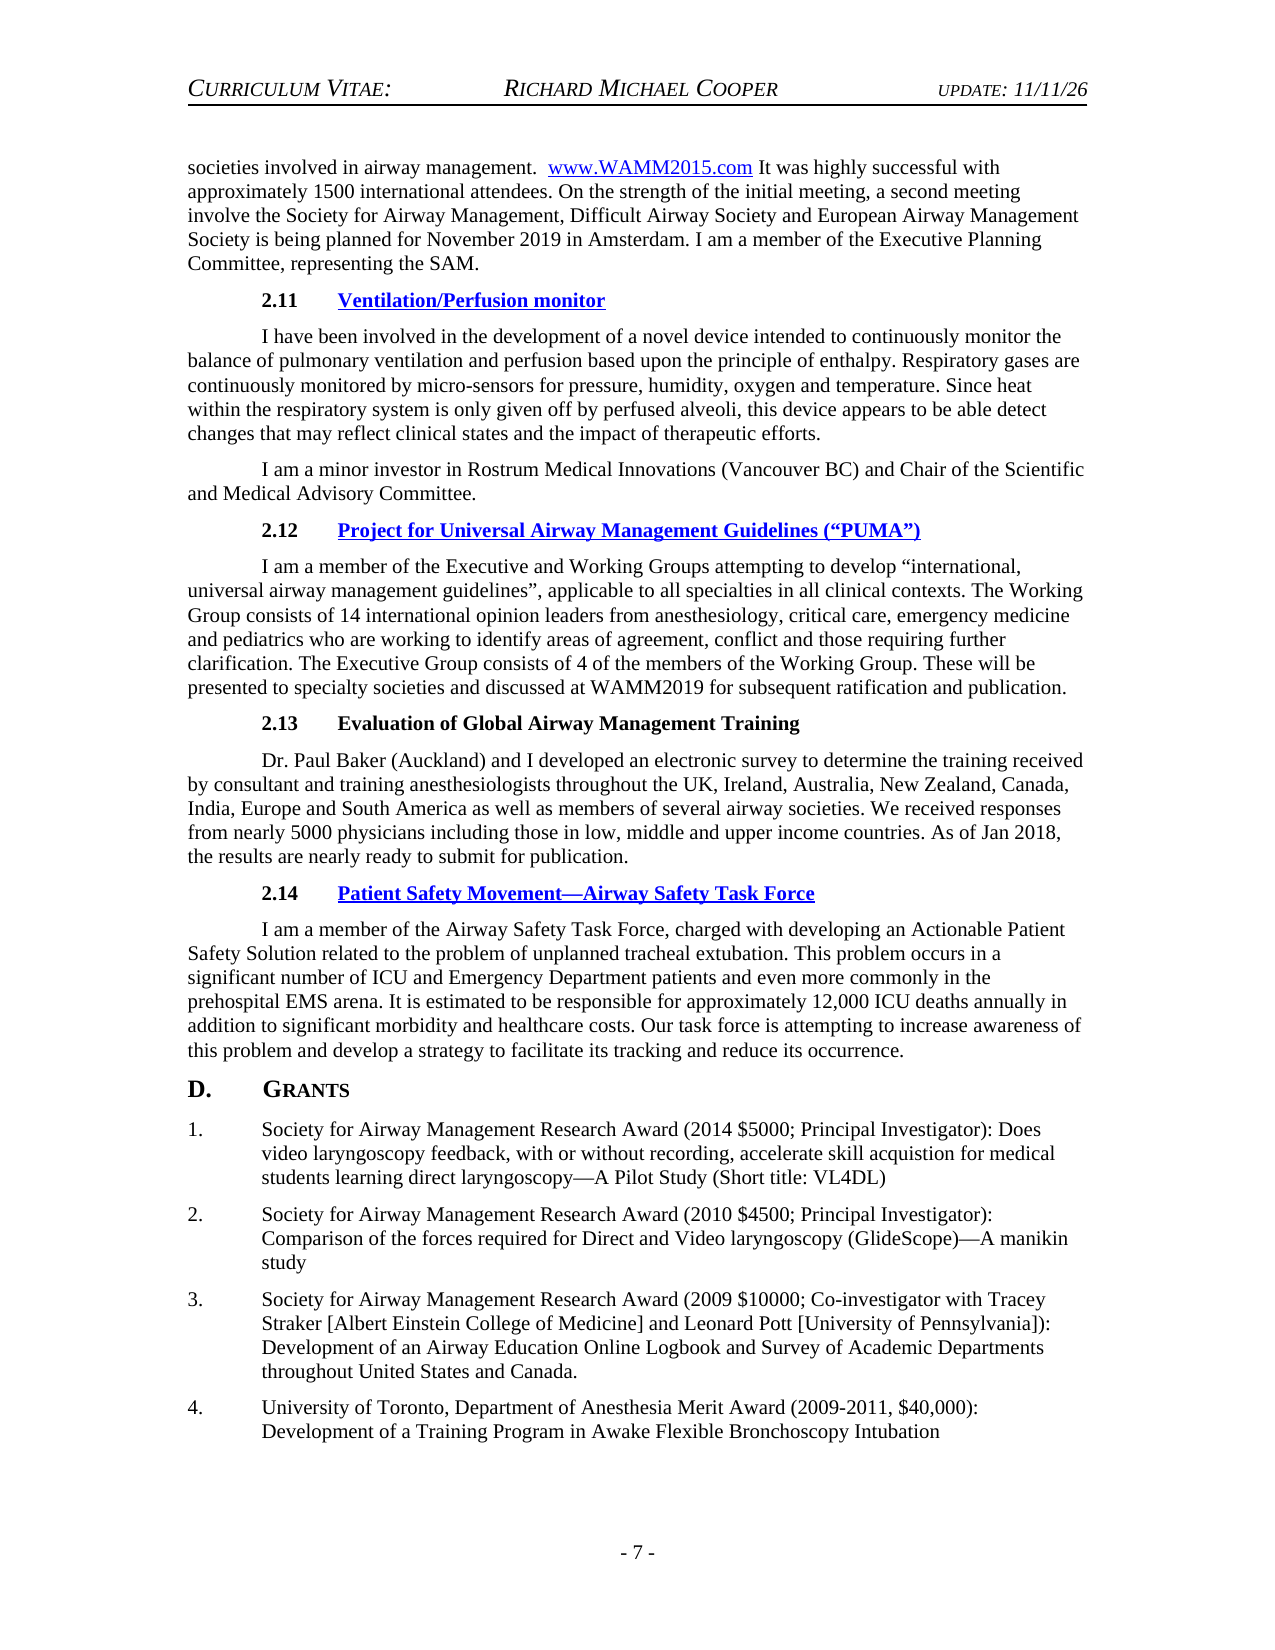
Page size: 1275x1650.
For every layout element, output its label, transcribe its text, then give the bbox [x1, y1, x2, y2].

text 2.13 Evaluation of Global Airway Management Training [187, 711, 1087, 735]
text 2.14 Patient Safety Movement—Airway Safety Task Force [187, 881, 1087, 905]
list Society for Airway Management Research Award (2009 $10000; Co-investigator with Tracey Straker [Albert Einstein College of Medicine] and Leonard Pott [University of Pennsylvania]): Development of an Airway Education Online Logbook and Survey of Academic Departments throughout United States and Canada. [187, 1287, 1087, 1383]
text Dr. Paul Baker (Auckland) and I developed an electronic survey to determine the training received by consultant and training anesthesiologists throughout the UK, Ireland, Australia, New Zealand, Canada, India, Europe and South America as well as members of several airway societies. We received responses from nearly 5000 physicians including those in low, middle and upper income countries. As of Jan 2018, the results are nearly ready to submit for publication. [187, 748, 1087, 868]
text I am a member of the Executive and Working Groups attempting to develop “international, universal airway management guidelines”, applicable to all specialties in all clinical contexts. The Working Group consists of 14 international opinion leaders from anesthesiology, critical care, emergency medicine and pediatrics who are working to identify areas of agreement, conflict and those requiring further clarification. The Executive Group consists of 4 of the members of the Working Group. These will be presented to specialty societies and discussed at WAMM2019 for subsequent ratification and publication. [187, 554, 1087, 699]
text I am a member of the Airway Safety Task Force, charged with developing an Actionable Patient Safety Solution related to the problem of unplanned tracheal extubation. This problem occurs in a significant number of ICU and Emergency Department patients and even more commonly in the prehospital EMS arena. It is estimated to be responsible for approximately 12,000 ICU deaths annually in addition to significant morbidity and healthcare costs. Our task force is attempting to increase awareness of this problem and develop a strategy to facilitate its tracking and reduce its occurrence. [187, 917, 1087, 1062]
text 2.12 Project for Universal Airway Management Guidelines (“PUMA”) [187, 518, 1087, 542]
text I have been involved in the development of a novel device intended to continuously monitor the balance of pulmonary ventilation and perfusion based upon the principle of enthalpy. Respiratory gases are continuously monitored by micro-sensors for pressure, humidity, oxygen and temperature. Since heat within the respiratory system is only given off by perfused alveoli, this device appears to be able detect changes that may reflect clinical states and the impact of therapeutic efforts. [187, 324, 1087, 445]
text I am a minor investor in Rostrum Medical Innovations (Vancouver BC) and Chair of the Scientific and Medical Advisory Committee. [187, 457, 1087, 505]
text 2.11 Ventilation/Perfusion monitor [187, 288, 1087, 312]
list Society for Airway Management Research Award (2014 $5000; Principal Investigator): Does video laryngoscopy feedback, with or without recording, accelerate skill acquistion for medical students learning direct laryngoscopy—A Pilot Study (Short title: VL4DL) [187, 1117, 1087, 1189]
list Society for Airway Management Research Award (2010 $4500; Principal Investigator): Comparison of the forces required for Direct and Video laryngoscopy (GlideScope)—A manikin study [187, 1202, 1087, 1274]
list University of Toronto, Department of Anesthesia Merit Award (2009-2011, $40,000): Development of a Training Program in Awake Flexible Bronchoscopy Intubation [187, 1395, 1087, 1443]
subtitle D. Grants [187, 1074, 1087, 1103]
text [187, 155, 1087, 275]
